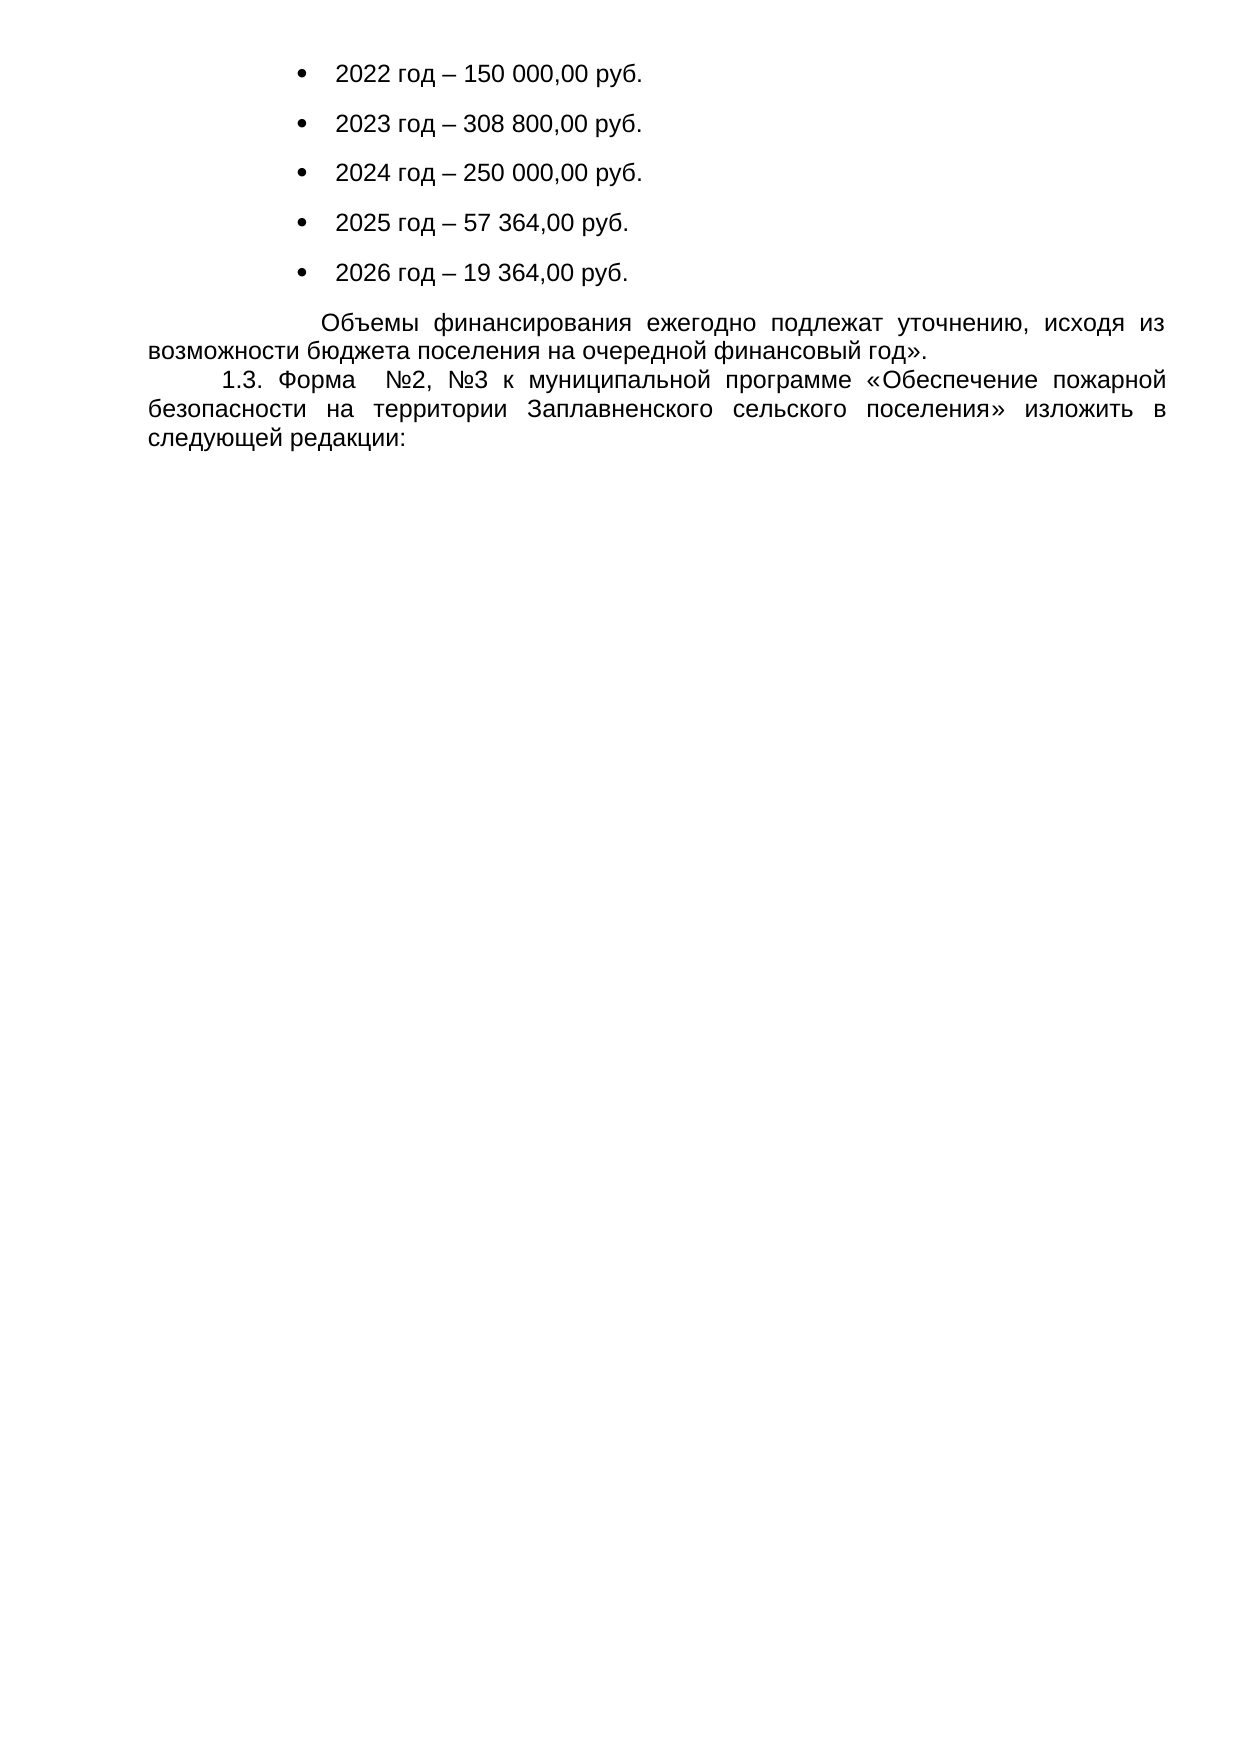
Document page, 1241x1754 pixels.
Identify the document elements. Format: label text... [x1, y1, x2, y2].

list 2025 год – 57 364,00 руб. [298, 208, 1167, 237]
list 2022 год – 150 000,00 руб. [298, 59, 1167, 88]
list 2026 год – 19 364,00 руб. [298, 258, 1167, 287]
text Объемы финансирования ежегодно подлежат уточнению, исходя из возможности бюджета поселения на очередной финансовый год». [148, 307, 1167, 365]
list 2023 год – 308 800,00 руб. [298, 109, 1167, 138]
list 2024 год – 250 000,00 руб. [298, 158, 1167, 187]
text 1.3. Форма №2, №3 к муниципальной программе «Обеспечение пожарной безопасности на территории Заплавненского сельского поселения» изложить в следующей редакции: [148, 365, 1167, 451]
